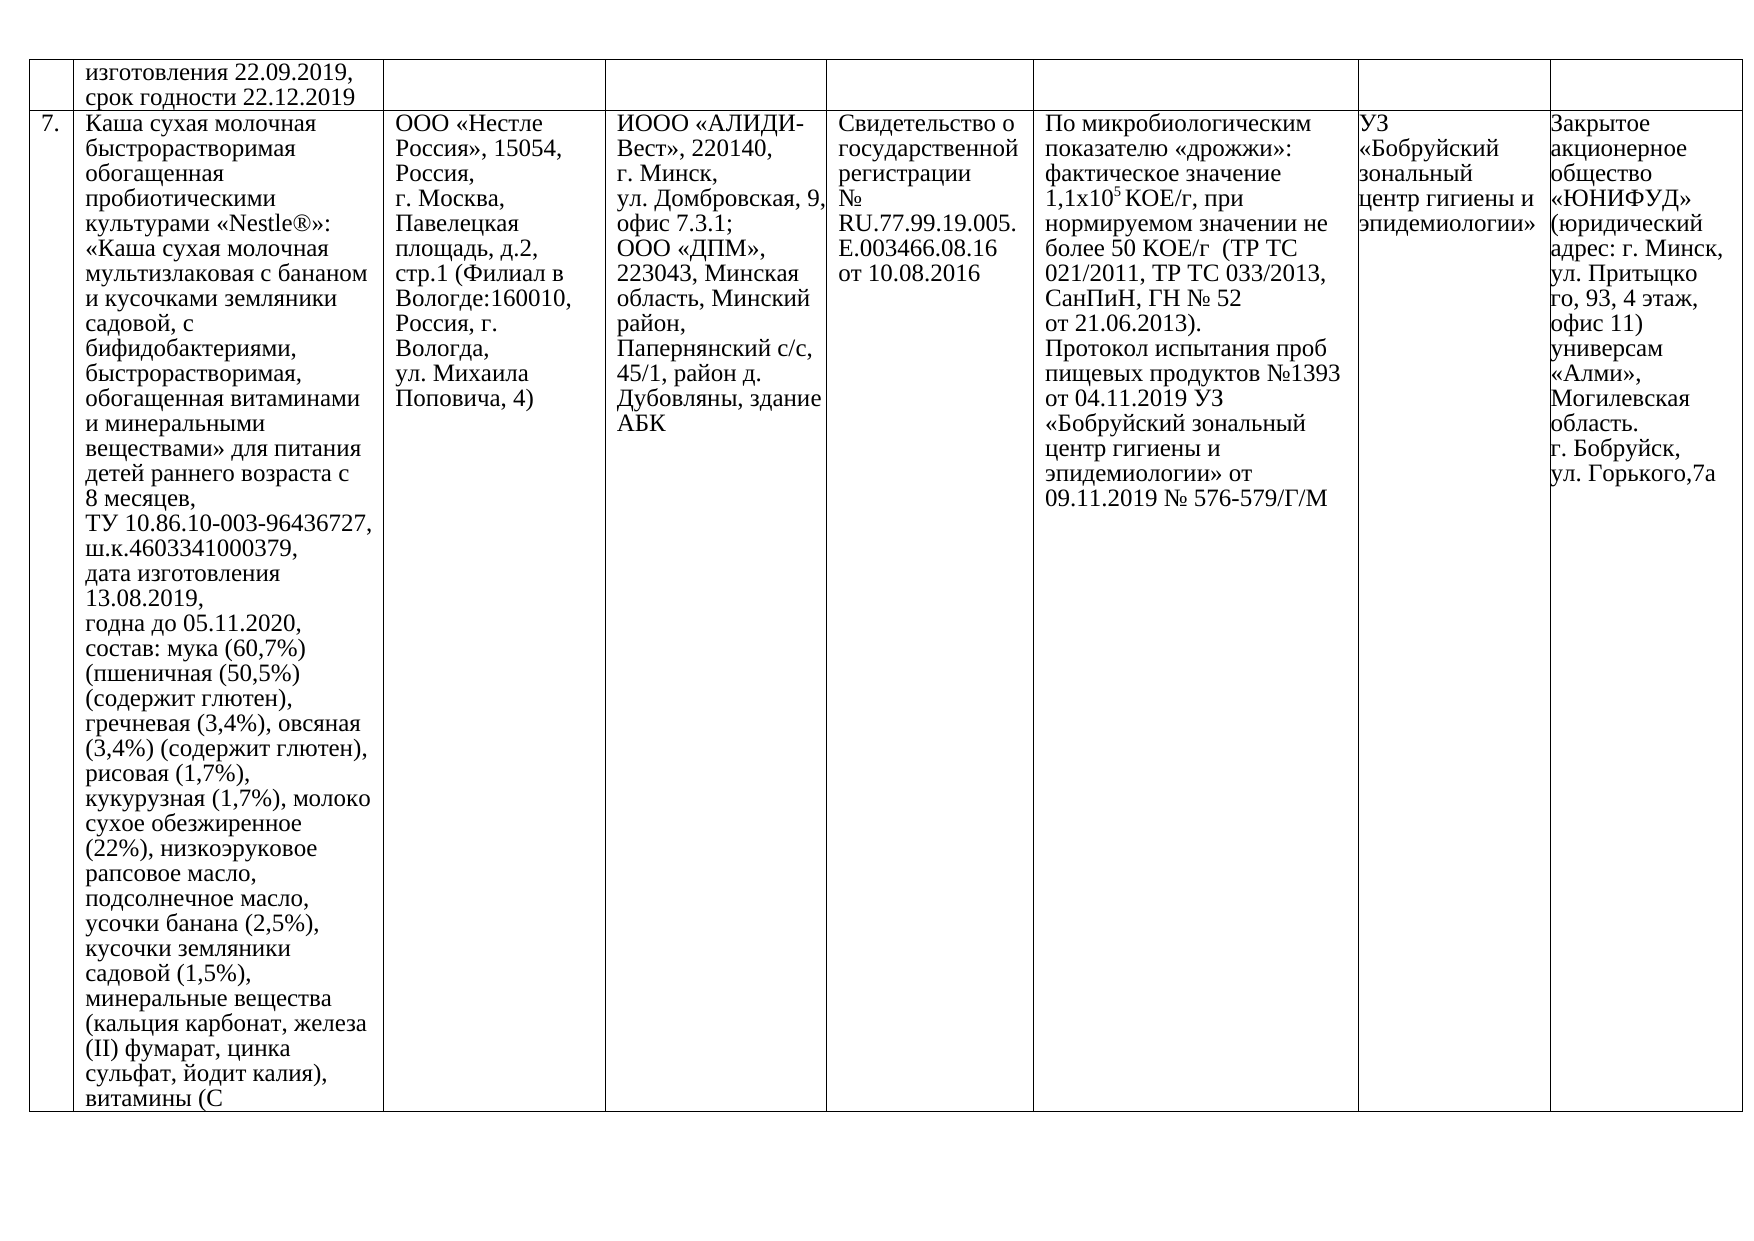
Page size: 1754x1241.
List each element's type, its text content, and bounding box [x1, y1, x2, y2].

table_cell 7. [30, 111, 73, 1111]
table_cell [74, 111, 383, 1111]
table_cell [606, 60, 826, 110]
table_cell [1359, 60, 1550, 110]
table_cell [1359, 111, 1550, 1111]
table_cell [827, 111, 1033, 1111]
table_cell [606, 111, 826, 1111]
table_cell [384, 60, 605, 110]
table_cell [384, 111, 605, 1111]
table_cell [1034, 111, 1358, 1111]
table_cell 6. [30, 60, 73, 110]
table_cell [1034, 60, 1358, 110]
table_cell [74, 60, 383, 110]
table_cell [1551, 60, 1742, 110]
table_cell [827, 60, 1033, 110]
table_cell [1551, 111, 1742, 1111]
